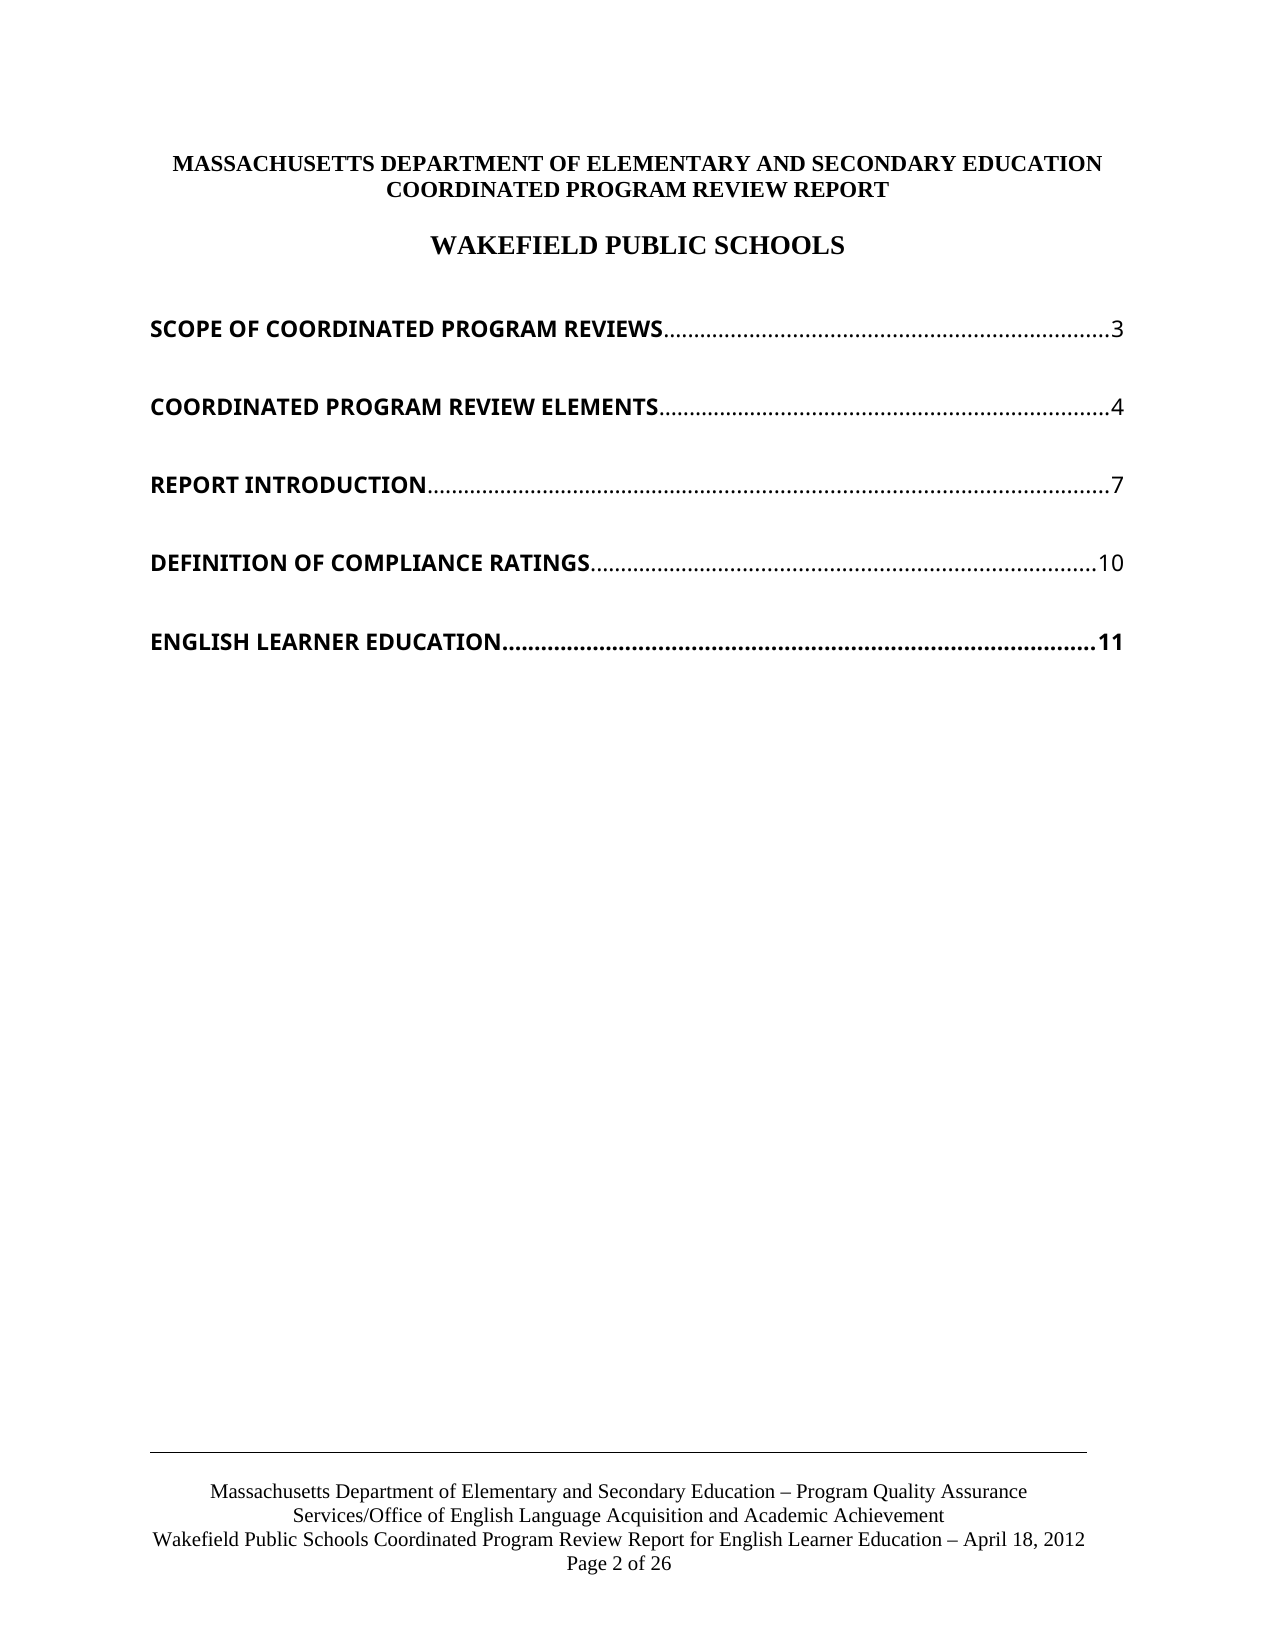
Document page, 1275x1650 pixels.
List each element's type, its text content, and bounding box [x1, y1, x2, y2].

text MASSACHUSETTS DEPARTMENT OF ELEMENTARY AND SECONDARY EDUCATION [150, 150, 1125, 176]
text WAKEFIELD PUBLIC SCHOOLS [150, 229, 1125, 260]
text SCOPE OF COORDINATED PROGRAM REVIEWS 3 [150, 313, 1125, 344]
text COORDINATED PROGRAM REVIEW REPORT [150, 176, 1125, 203]
text DEFINITION OF COMPLIANCE RATINGS 10 [150, 547, 1125, 578]
text ENGLISH LEARNER EDUCATION 11 [150, 625, 1125, 657]
text REPORT INTRODUCTION 7 [150, 469, 1125, 500]
text COORDINATED PROGRAM REVIEW ELEMENTS 4 [150, 391, 1125, 422]
